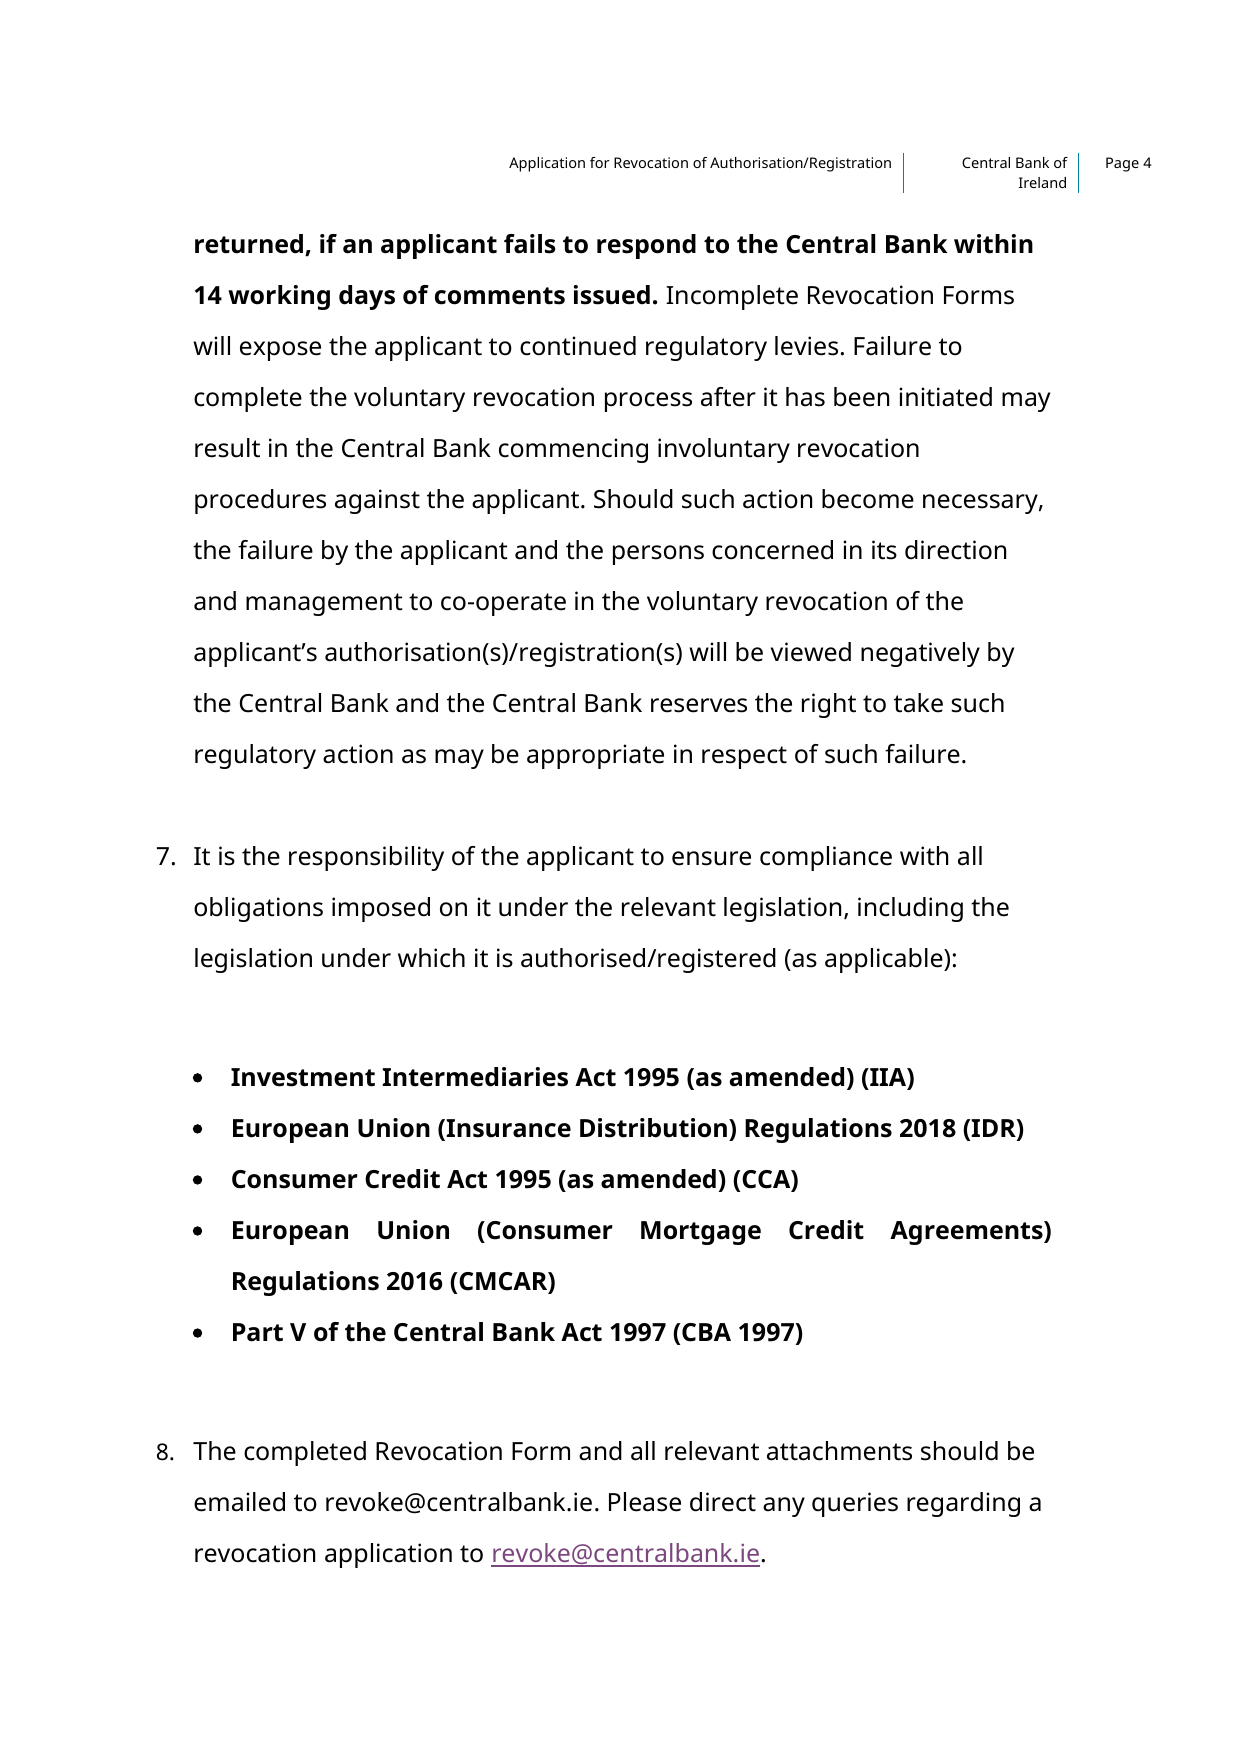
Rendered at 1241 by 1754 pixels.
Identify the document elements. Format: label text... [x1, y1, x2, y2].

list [156, 226, 1053, 771]
list Investment Intermediaries Act 1995 (as amended) (IIA) [193, 1060, 1053, 1094]
list European Union (Consumer Mortgage Credit Agreements) Regulations 2016 (CMCAR) [193, 1213, 1053, 1298]
list Part V of the Central Bank Act 1997 (CBA 1997) [193, 1315, 1053, 1349]
list Consumer Credit Act 1995 (as amended) (CCA) [193, 1162, 1053, 1196]
list It is the responsibility of the applicant to ensure compliance with all obligations imposed on it under the relevant legislation, including the legislation under which it is authorised/registered (as applicable): [156, 839, 1053, 975]
list European Union (Insurance Distribution) Regulations 2018 (IDR) [193, 1111, 1053, 1145]
list The completed Revocation Form and all relevant attachments should be emailed to revoke@centralbank.ie. Please direct any queries regarding a revocation application to revoke@centralbank.ie. [156, 1434, 1053, 1570]
